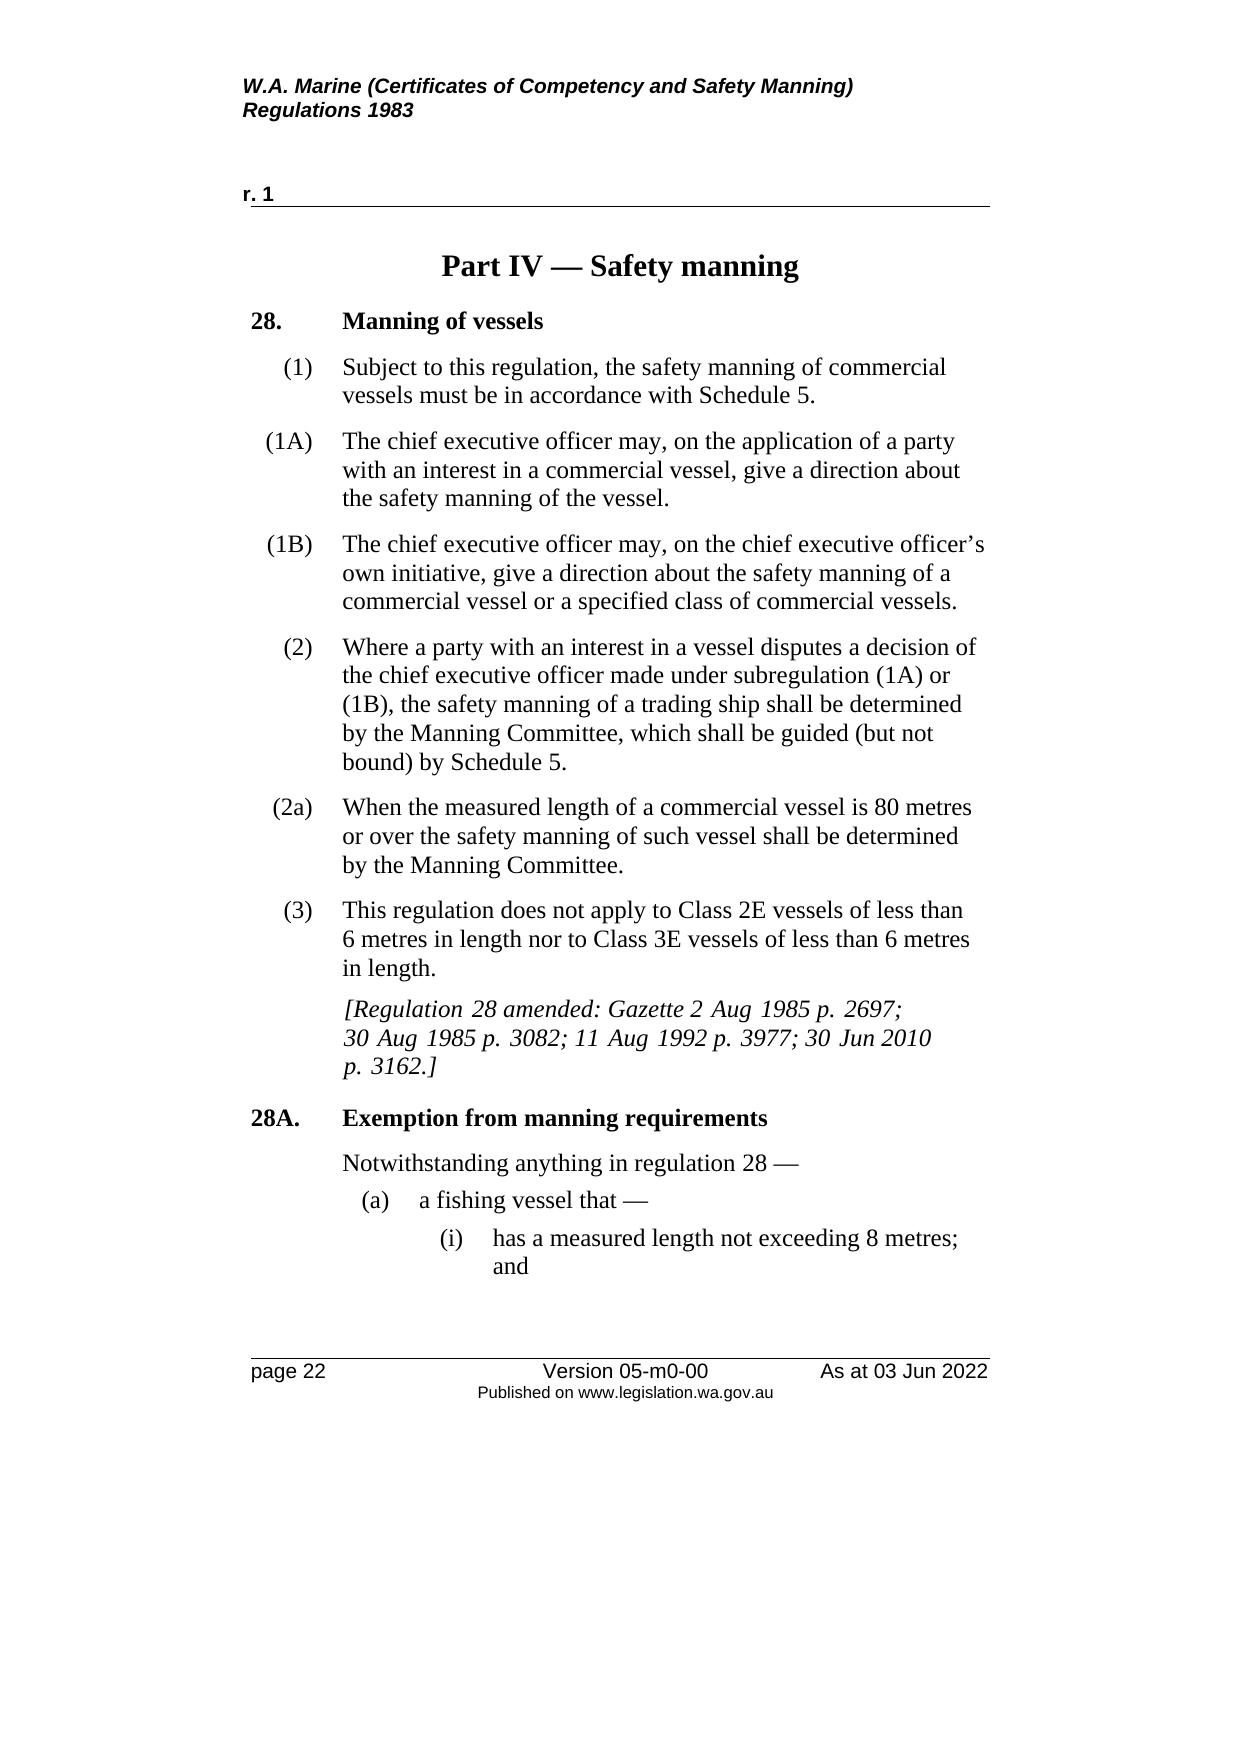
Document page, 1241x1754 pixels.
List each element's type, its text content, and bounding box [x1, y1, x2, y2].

subtitle 28. Manning of vessels [251, 306, 990, 335]
text (a) a fishing vessel that — [251, 1186, 990, 1214]
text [251, 1223, 990, 1280]
text (1) Subject to this regulation, the safety manning of commercial vessels must be in accordance with Schedule 5. [251, 352, 990, 409]
text (1B) The chief executive officer may, on the chief executive officer’s own initiative, give a direction about the safety manning of a commercial vessel or a specified class of commercial vessels. [251, 529, 990, 615]
text (2) Where a party with an interest in a vessel disputes a decision of the chief executive officer made under subregulation (1A) or (1B), the safety manning of a trading ship shall be determined by the Manning Committee, which shall be guided (but not bound) by Schedule 5. [251, 632, 990, 776]
text Notwithstanding anything in regulation 28 — [251, 1148, 990, 1177]
subtitle 28A. Exemption from manning requirements [251, 1103, 990, 1132]
subtitle Part IV — Safety manning [251, 247, 990, 283]
text (1A) The chief executive officer may, on the application of a party with an interest in a commercial vessel, give a direction about the safety manning of the vessel. [251, 426, 990, 512]
text (2a) When the measured length of a commercial vessel is 80 metres or over the safety manning of such vessel shall be determined by the Manning Committee. [251, 792, 990, 878]
text [Regulation 28 amended: Gazette 2 Aug 1985 p. 2697; 30 Aug 1985 p. 3082; 11 Aug 1992 p. 3977; 30 Jun 2010 p. 3162.] [251, 994, 990, 1080]
text (3) This regulation does not apply to Class 2E vessels of less than 6 metres in length nor to Class 3E vessels of less than 6 metres in length. [251, 895, 990, 981]
